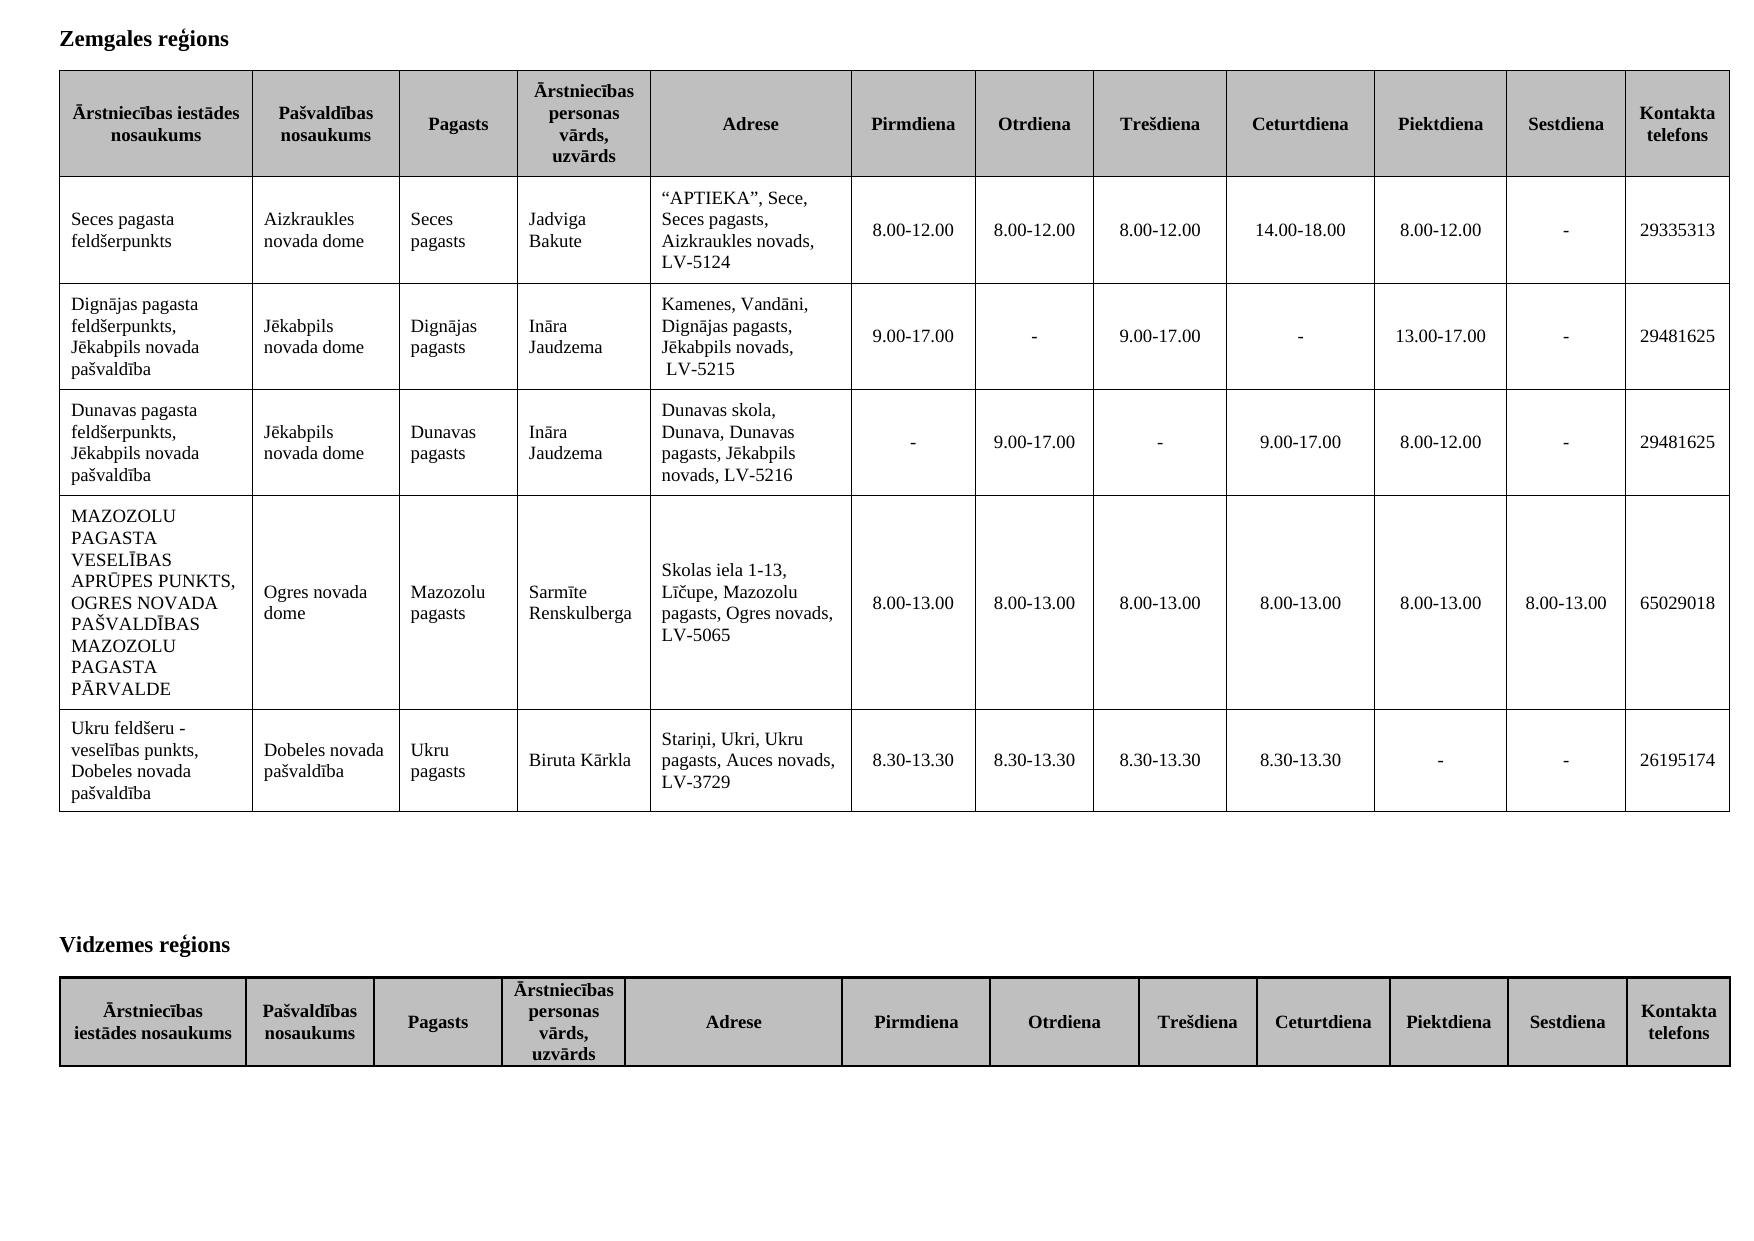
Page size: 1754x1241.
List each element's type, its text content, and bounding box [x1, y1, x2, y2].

table_cell Sarmīte Renskulberga [518, 496, 650, 709]
table_cell Seces pagasta feldšerpunkts [60, 177, 252, 282]
table_cell 8.00-13.00 [976, 496, 1093, 709]
table_cell Kamenes, Vandāni, Dignājas pagasts, Jēkabpils novads, LV-5215 [651, 284, 851, 389]
table_cell Ināra Jaudzema [518, 284, 650, 389]
table_cell Seces pagasts [400, 177, 517, 282]
table_cell Dunavas pagasta feldšerpunkts, Jēkabpils novada pašvaldība [60, 390, 252, 495]
table_cell 29481625 [1626, 390, 1729, 495]
table_cell - [1227, 284, 1374, 389]
table_cell 8.00-12.00 [1094, 177, 1226, 282]
table_cell Jadviga Bakute [518, 177, 650, 282]
table_header Otrdiena [976, 71, 1093, 176]
table_header Trešdiena [1094, 71, 1226, 176]
table_cell 9.00-17.00 [1227, 390, 1374, 495]
text Vidzemes reģions [59, 931, 1729, 958]
table_cell Dobeles novada pašvaldība [253, 710, 399, 811]
table_cell 8.30-13.30 [1227, 710, 1374, 811]
table_cell Dignājas pagasts [400, 284, 517, 389]
table_cell Ukru pagasts [400, 710, 517, 811]
table_cell 29481625 [1626, 284, 1729, 389]
table_cell MAZOZOLU PAGASTA VESELĪBAS APRŪPES PUNKTS, OGRES NOVADA PAŠVALDĪBAS MAZOZOLU PAGASTA PĀRVALDE [60, 496, 252, 709]
table_cell - [1507, 284, 1625, 389]
table_cell 9.00-17.00 [852, 284, 975, 389]
table_header Pagasts [400, 71, 517, 176]
table_header Pirmdiena [852, 71, 975, 176]
table_cell Dunavas pagasts [400, 390, 517, 495]
table_header Adrese [626, 979, 841, 1065]
table_cell Aizkraukles novada dome [253, 177, 399, 282]
table_cell 13.00-17.00 [1375, 284, 1506, 389]
table_header Ārstniecības iestādes nosaukums [61, 979, 245, 1065]
table_header Piektdiena [1391, 979, 1507, 1065]
table_cell 9.00-17.00 [976, 390, 1093, 495]
table_cell 8.00-13.00 [1507, 496, 1625, 709]
table_header Trešdiena [1140, 979, 1256, 1065]
table_cell 8.30-13.30 [852, 710, 975, 811]
table_header Pagasts [375, 979, 501, 1065]
table_cell - [976, 284, 1093, 389]
table_cell 8.00-13.00 [1094, 496, 1226, 709]
table_cell 8.00-12.00 [852, 177, 975, 282]
table_cell 29335313 [1626, 177, 1729, 282]
table_header Otrdiena [991, 979, 1138, 1065]
table_cell 8.30-13.30 [976, 710, 1093, 811]
table_cell 8.00-13.00 [852, 496, 975, 709]
table_cell Ināra Jaudzema [518, 390, 650, 495]
table_header Pašvaldības nosaukums [247, 979, 373, 1065]
table_cell 65029018 [1626, 496, 1729, 709]
table_header Ārstniecības personas vārds, uzvārds [503, 979, 624, 1065]
table_cell - [1375, 710, 1506, 811]
table_cell “APTIEKA”, Sece, Seces pagasts, Aizkraukles novads, LV-5124 [651, 177, 851, 282]
table_cell - [1507, 710, 1625, 811]
table_header Pirmdiena [843, 979, 989, 1065]
table_cell Jēkabpils novada dome [253, 390, 399, 495]
table_header Sestdiena [1509, 979, 1626, 1065]
text Zemgales reģions [59, 25, 1729, 51]
table_cell 14.00-18.00 [1227, 177, 1374, 282]
table_cell Jēkabpils novada dome [253, 284, 399, 389]
table_cell Skolas iela 1-13, Līčupe, Mazozolu pagasts, Ogres novads, LV-5065 [651, 496, 851, 709]
table_cell 8.00-13.00 [1375, 496, 1506, 709]
table_cell Dunavas skola, Dunava, Dunavas pagasts, Jēkabpils novads, LV-5216 [651, 390, 851, 495]
table_cell Ogres novada dome [253, 496, 399, 709]
table_cell - [1507, 390, 1625, 495]
table_cell Dignājas pagasta feldšerpunkts, Jēkabpils novada pašvaldība [60, 284, 252, 389]
table_cell 8.00-12.00 [1375, 177, 1506, 282]
table_cell 8.00-13.00 [1227, 496, 1374, 709]
table_header Kontakta telefons [1626, 71, 1729, 176]
table_cell 26195174 [1626, 710, 1729, 811]
table_cell Mazozolu pagasts [400, 496, 517, 709]
table_cell 8.30-13.30 [1094, 710, 1226, 811]
table_header Ārstniecības iestādes nosaukums [60, 71, 252, 176]
table_cell 8.00-12.00 [1375, 390, 1506, 495]
table_cell Biruta Kārkla [518, 710, 650, 811]
table_header Adrese [651, 71, 851, 176]
table_cell - [1094, 390, 1226, 495]
table_header Piektdiena [1375, 71, 1506, 176]
table_header Sestdiena [1507, 71, 1625, 176]
table_cell Ukru feldšeru - veselības punkts, Dobeles novada pašvaldība [60, 710, 252, 811]
table_cell - [1507, 177, 1625, 282]
table_header Pašvaldības nosaukums [253, 71, 399, 176]
table_header Ceturtdiena [1258, 979, 1389, 1065]
table_cell 8.00-12.00 [976, 177, 1093, 282]
table_cell 9.00-17.00 [1094, 284, 1226, 389]
table_header Ārstniecības personas vārds, uzvārds [518, 71, 650, 176]
table_cell Stariņi, Ukri, Ukru pagasts, Auces novads, LV-3729 [651, 710, 851, 811]
table_header Ceturtdiena [1227, 71, 1374, 176]
table_cell - [852, 390, 975, 495]
table_header Kontakta telefons [1628, 979, 1729, 1065]
